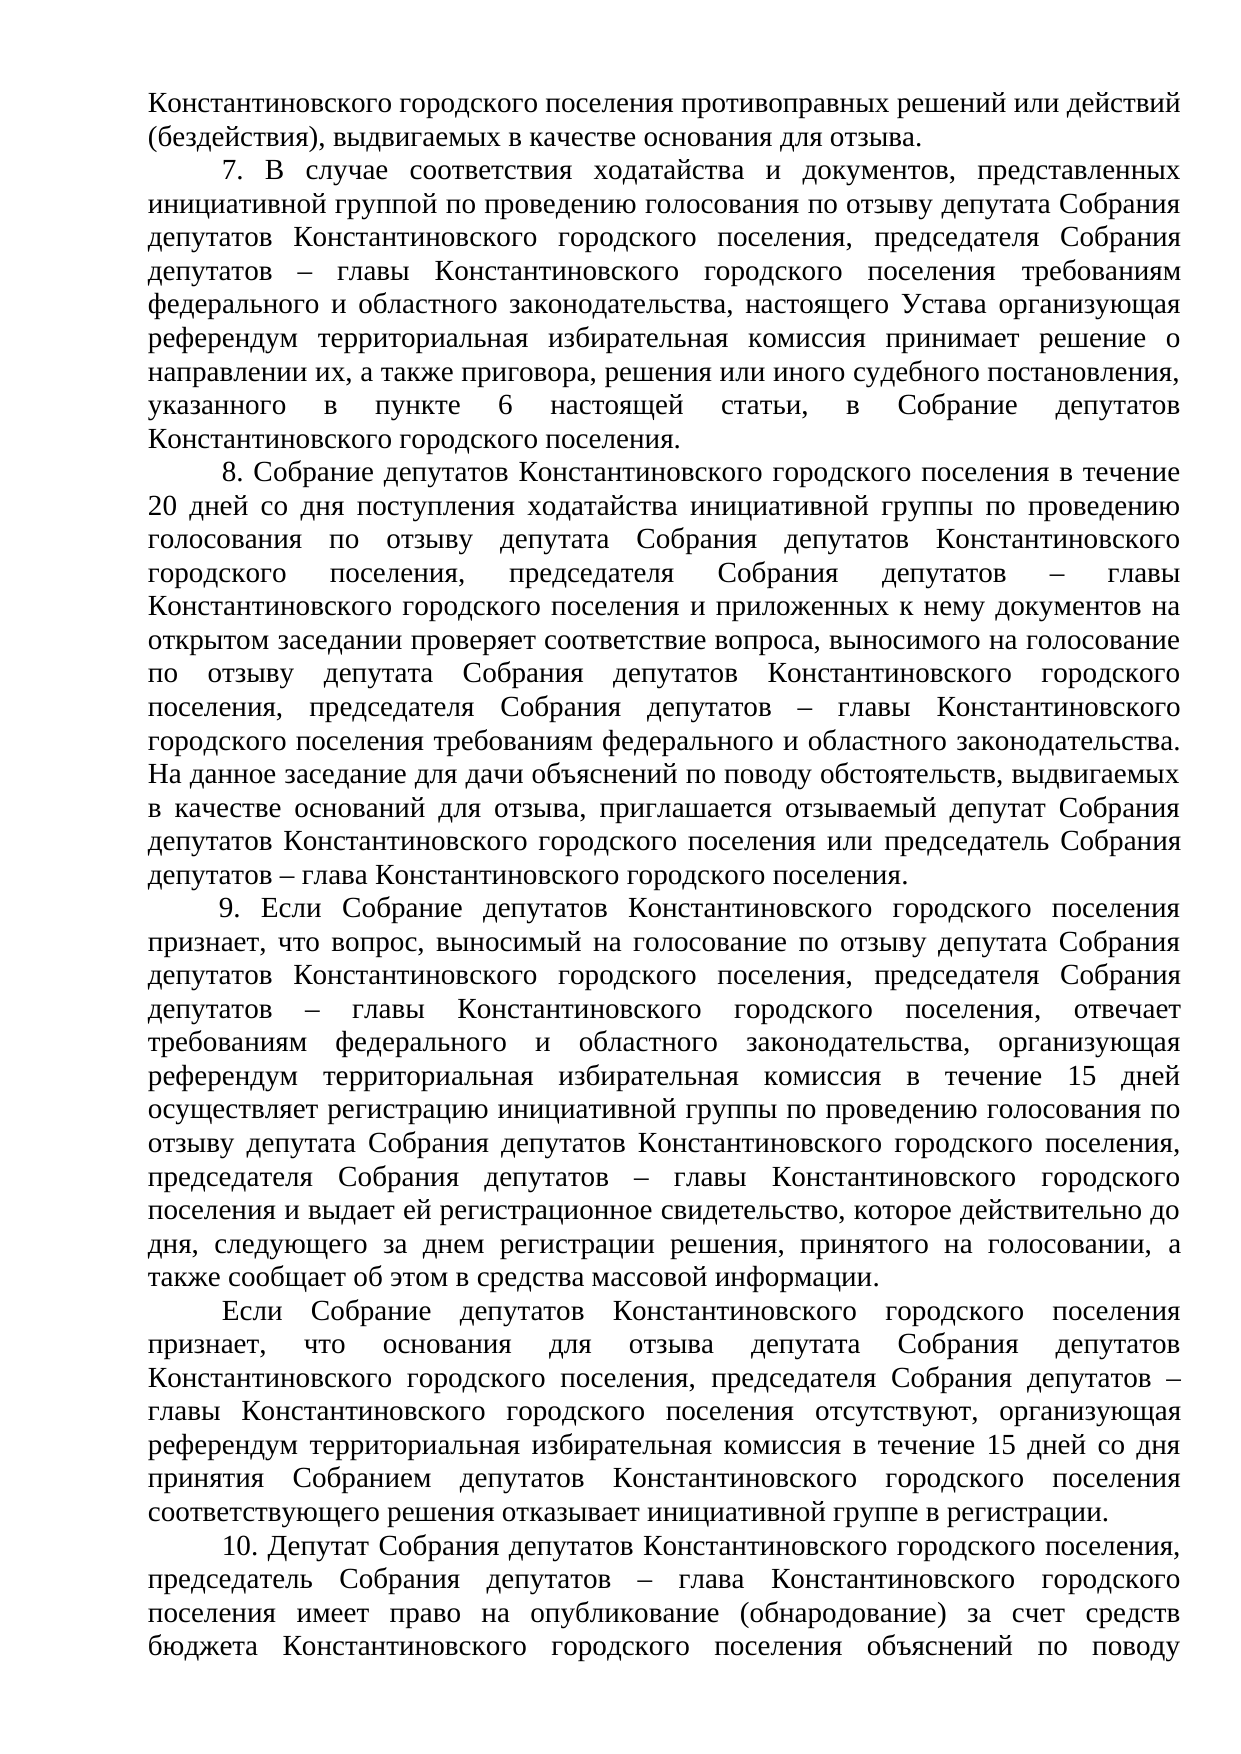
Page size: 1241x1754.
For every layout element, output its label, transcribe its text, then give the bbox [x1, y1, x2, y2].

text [148, 85, 1181, 152]
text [148, 1528, 1181, 1662]
text 7. В случае соответствия ходатайства и документов, представленных инициативной группой по проведению голосования по отзыву депутата Собрания депутатов Константиновского городского поселения, председателя Собрания депутатов – главы Константиновского городского поселения требованиям федерального и областного законодательства, настоящего Устава организующая референдум территориальная избирательная комиссия принимает решение о направлении их, а также приговора, решения или иного судебного постановления, указанного в пункте 6 настоящей статьи, в Собрание депутатов Константиновского городского поселения. [148, 152, 1181, 454]
text 9. Если Собрание депутатов Константиновского городского поселения признает, что вопрос, выносимый на голосование по отзыву депутата Собрания депутатов Константиновского городского поселения, председателя Собрания депутатов – главы Константиновского городского поселения, отвечает требованиям федерального и областного законодательства, организующая референдум территориальная избирательная комиссия в течение 15 дней осуществляет регистрацию инициативной группы по проведению голосования по отзыву депутата Собрания депутатов Константиновского городского поселения, председателя Собрания депутатов – главы Константиновского городского поселения и выдает ей регистрационное свидетельство, которое действительно до дня, следующего за днем регистрации решения, принятого на голосовании, а также сообщает об этом в средства массовой информации. [148, 890, 1181, 1293]
text Если Собрание депутатов Константиновского городского поселения признает, что основания для отзыва депутата Собрания депутатов Константиновского городского поселения, председателя Собрания депутатов – главы Константиновского городского поселения отсутствуют, организующая референдум территориальная избирательная комиссия в течение 15 дней со дня принятия Собранием депутатов Константиновского городского поселения соответствующего решения отказывает инициативной группе в регистрации. [148, 1293, 1181, 1528]
text 8. Собрание депутатов Константиновского городского поселения в течение 20 дней со дня поступления ходатайства инициативной группы по проведению голосования по отзыву депутата Собрания депутатов Константиновского городского поселения, председателя Собрания депутатов – главы Константиновского городского поселения и приложенных к нему документов на открытом заседании проверяет соответствие вопроса, выносимого на голосование по отзыву депутата Собрания депутатов Константиновского городского поселения, председателя Собрания депутатов – главы Константиновского городского поселения требованиям федерального и областного законодательства. На данное заседание для дачи объяснений по поводу обстоятельств, выдвигаемых в качестве оснований для отзыва, приглашается отзываемый депутат Собрания депутатов Константиновского городского поселения или председатель Собрания депутатов – глава Константиновского городского поселения. [148, 454, 1181, 890]
